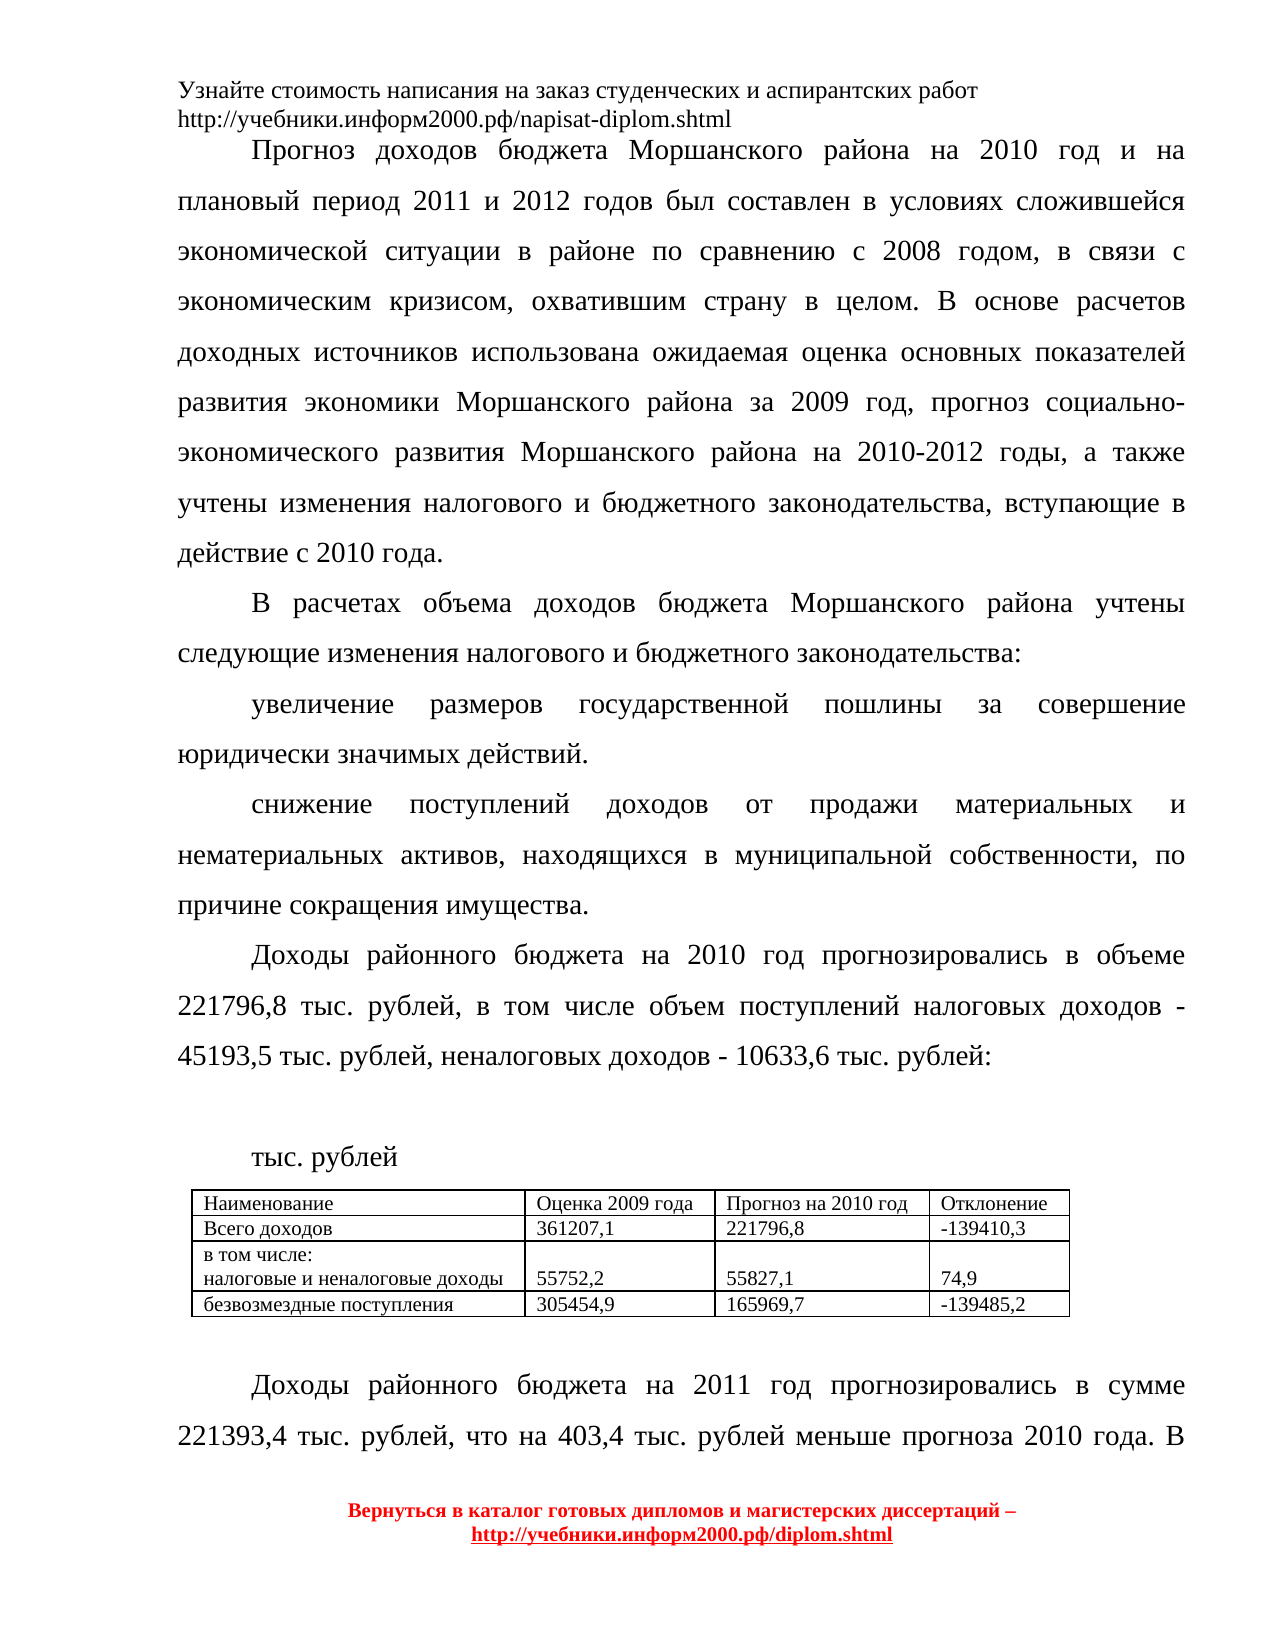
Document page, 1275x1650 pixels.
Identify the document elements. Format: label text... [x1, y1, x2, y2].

table_cell [716, 1242, 929, 1266]
table_cell -139410,3 [930, 1216, 1069, 1240]
table_cell 55752,2 [526, 1266, 714, 1290]
table_cell 74,9 [930, 1266, 1069, 1290]
table_cell 305454,9 [526, 1292, 714, 1316]
table_cell 361207,1 [526, 1216, 714, 1240]
text В расчетах объема доходов бюджета Моршанского района учтены следующие изменения налогового и бюджетного законодательства: [177, 585, 1186, 669]
text Доходы районного бюджета на 2010 год прогнозировались в объеме 221796,8 тыс. рублей, в том числе объем поступлений налоговых доходов - 45193,5 тыс. рублей, неналоговых доходов - 10633,6 тыс. рублей: [177, 937, 1186, 1072]
table_header Прогноз на 2010 год [716, 1191, 929, 1215]
table_cell в том числе: [193, 1242, 524, 1266]
table_cell 55827,1 [716, 1266, 929, 1290]
table_cell 165969,7 [716, 1292, 929, 1316]
text тыс. рублей [177, 1139, 1186, 1172]
text снижение поступлений доходов от продажи материальных и нематериальных активов, находящихся в муниципальной собственности, по причине сокращения имущества. [177, 787, 1186, 921]
table_cell безвозмездные поступления [193, 1292, 524, 1316]
text увеличение размеров государственной пошлины за совершение юридически значимых действий. [177, 686, 1186, 770]
table_cell [930, 1242, 1069, 1266]
table_cell налоговые и неналоговые доходы [193, 1266, 524, 1290]
table_header Наименование [193, 1191, 524, 1215]
table_header Отклонение [930, 1191, 1069, 1215]
table_cell [526, 1242, 714, 1266]
table_cell -139485,2 [930, 1292, 1069, 1316]
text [177, 1367, 1186, 1451]
table_cell Всего доходов [193, 1216, 524, 1240]
table_cell 221796,8 [716, 1216, 929, 1240]
table_header Оценка 2009 года [526, 1191, 714, 1215]
text Прогноз доходов бюджета Моршанского района на 2010 год и на плановый период 2011 и 2012 годов был составлен в условиях сложившейся экономической ситуации в районе по сравнению с 2008 годом, в связи с экономическим кризисом, охватившим страну в целом. В основе расчетов доходных источников использована ожидаемая оценка основных показателей развития экономики Моршанского района за 2009 год, прогноз социально-экономического развития Моршанского района на 2010-2012 годы, а также учтены изменения налогового и бюджетного законодательства, вступающие в действие с 2010 года. [177, 132, 1186, 568]
